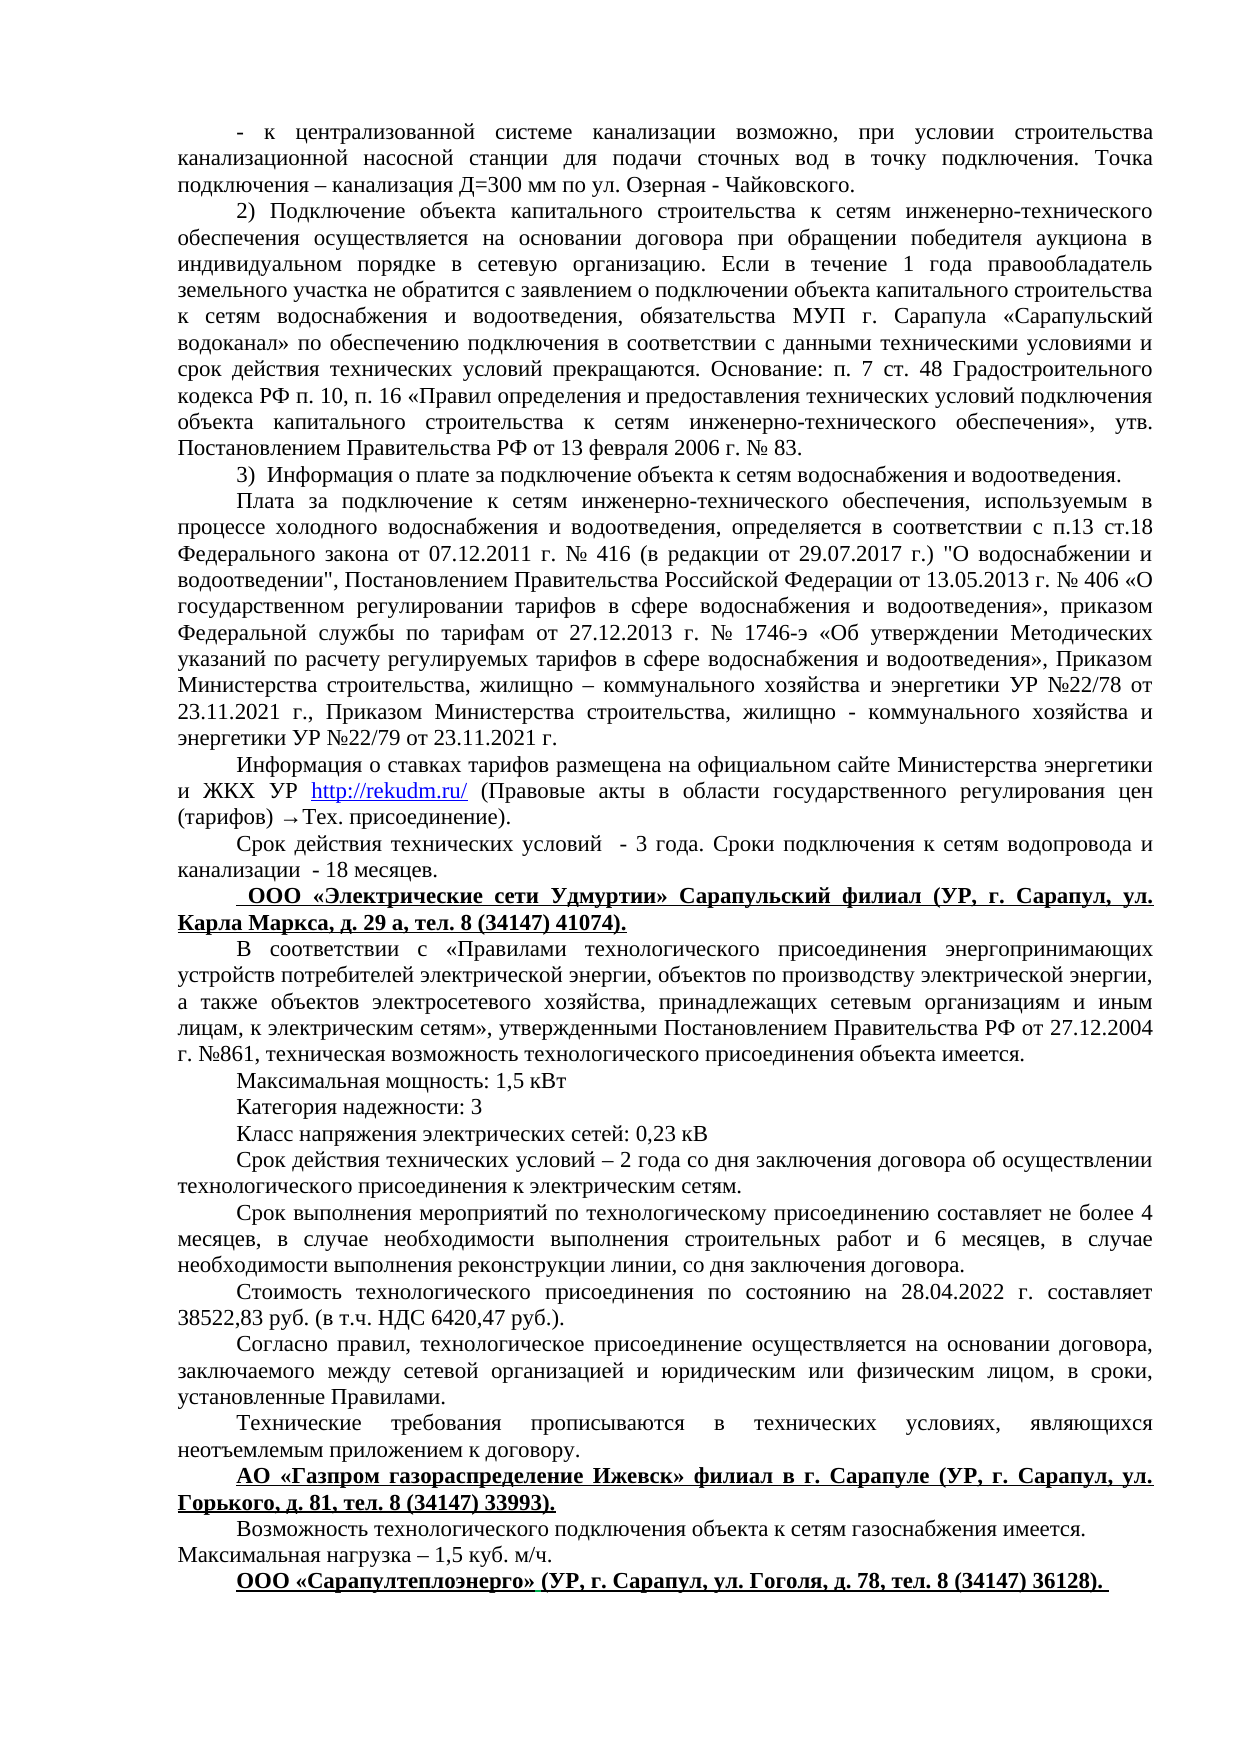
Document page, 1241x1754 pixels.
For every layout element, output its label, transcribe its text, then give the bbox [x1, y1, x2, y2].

text ООО «Сарапултеплоэнерго» (УР, г. Сарапул, ул. Гоголя, д. 78, тел. 8 (34147) 36128). [177, 1568, 1154, 1594]
text Категория надежности: 3 [177, 1093, 1154, 1119]
text Плата за подключение к сетям инженерно-технического обеспечения, используемым в процессе холодного водоснабжения и водоотведения, определяется в соответствии с п.13 ст.18 Федерального закона от 07.12.2011 г. № 416 (в редакции от 29.07.2017 г.) "О водоснабжении и водоотведении", Постановлением Правительства Российской Федерации от 13.05.2013 г. № 406 «О государственном регулировании тарифов в сфере водоснабжения и водоотведения», приказом Федеральной службы по тарифам от 27.12.2013 г. № 1746-э «Об утверждении Методических указаний по расчету регулируемых тарифов в сфере водоснабжения и водоотведения», Приказом Министерства строительства, жилищно – коммунального хозяйства и энергетики УР №22/78 от 23.11.2021 г., Приказом Министерства строительства, жилищно - коммунального хозяйства и энергетики УР №22/79 от 23.11.2021 г. [177, 487, 1154, 751]
text Максимальная мощность: 1,5 кВт [177, 1067, 1154, 1093]
text Срок выполнения мероприятий по технологическому присоединению составляет не более 4 месяцев, в случае необходимости выполнения строительных работ и 6 месяцев, в случае необходимости выполнения реконструкции линии, со дня заключения договора. [177, 1199, 1154, 1278]
text Возможность технологического подключения объекта к сетям газоснабжения имеется. [177, 1515, 1154, 1541]
text Срок действия технических условий - 3 года. Сроки подключения к сетям водопровода и канализации - 18 месяцев. [177, 830, 1154, 882]
text - к централизованной системе канализации возможно, при условии строительства канализационной насосной станции для подачи сточных вод в точку подключения. Точка подключения – канализация Д=300 мм по ул. Озерная - Чайковского. [177, 118, 1154, 197]
text Стоимость технологического присоединения по состоянию на 28.04.2022 г. составляет 38522,83 руб. (в т.ч. НДС 6420,47 руб.). [177, 1278, 1154, 1330]
text Класс напряжения электрических сетей: 0,23 кВ [177, 1119, 1154, 1146]
text ООО «Электрические сети Удмуртии» Сарапульский филиал (УР, г. Сарапул, ул. Карла Маркса, д. 29 а, тел. 8 (34147) 41074). [177, 882, 1154, 935]
text Срок действия технических условий – 2 года со дня заключения договора об осуществлении технологического присоединения к электрическим сетям. [177, 1146, 1154, 1199]
text Технические требования прописываются в технических условиях, являющихся неотъемлемым приложением к договору. [177, 1409, 1154, 1462]
text Максимальная нагрузка – 1,5 куб. м/ч. [177, 1541, 1154, 1568]
text Согласно правил, технологическое присоединение осуществляется на основании договора, заключаемого между сетевой организацией и юридическим или физическим лицом, в сроки, установленные Правилами. [177, 1330, 1154, 1409]
text Информация о ставках тарифов размещена на официальном сайте Министерства энергетики и ЖКХ УР http://rekudm.ru/ (Правовые акты в области государственного регулирования цен (тарифов) →Тех. присоединение). [177, 751, 1154, 830]
text В соответствии с «Правилами технологического присоединения энергопринимающих устройств потребителей электрической энергии, объектов по производству электрической энергии, а также объектов электросетевого хозяйства, принадлежащих сетевым организациям и иным лицам, к электрическим сетям», утвержденными Постановлением Правительства РФ от г. №861, техническая возможность технологического присоединения объекта имеется. [177, 935, 1154, 1067]
text АО «Газпром газораспределение Ижевск» филиал в г. Сарапуле (УР, г. Сарапул, ул. Горького, д. 81, тел. 8 (34147) 33993). [177, 1462, 1154, 1515]
text 3) Информация о плате за подключение объекта к сетям водоснабжения и водоотведения. [177, 461, 1154, 487]
text 2) Подключение объекта капитального строительства к сетям инженерно-технического обеспечения осуществляется на основании договора при обращении победителя аукциона в индивидуальном порядке в сетевую организацию. Если в течение 1 года правообладатель земельного участка не обратится с заявлением о подключении объекта капитального строительства к сетям водоснабжения и водоотведения, обязательства МУП г. Сарапула «Сарапульский водоканал» по обеспечению подключения в соответствии с данными техническими условиями и срок действия технических условий прекращаются. Основание: п. 7 ст. 48 Градостроительного кодекса РФ п. 10, п. 16 «Правил определения и предоставления технических условий подключения объекта капитального строительства к сетям инженерно-технического обеспечения», утв. Постановлением Правительства РФ от 13 февраля 2006 г. № 83. [177, 197, 1154, 461]
